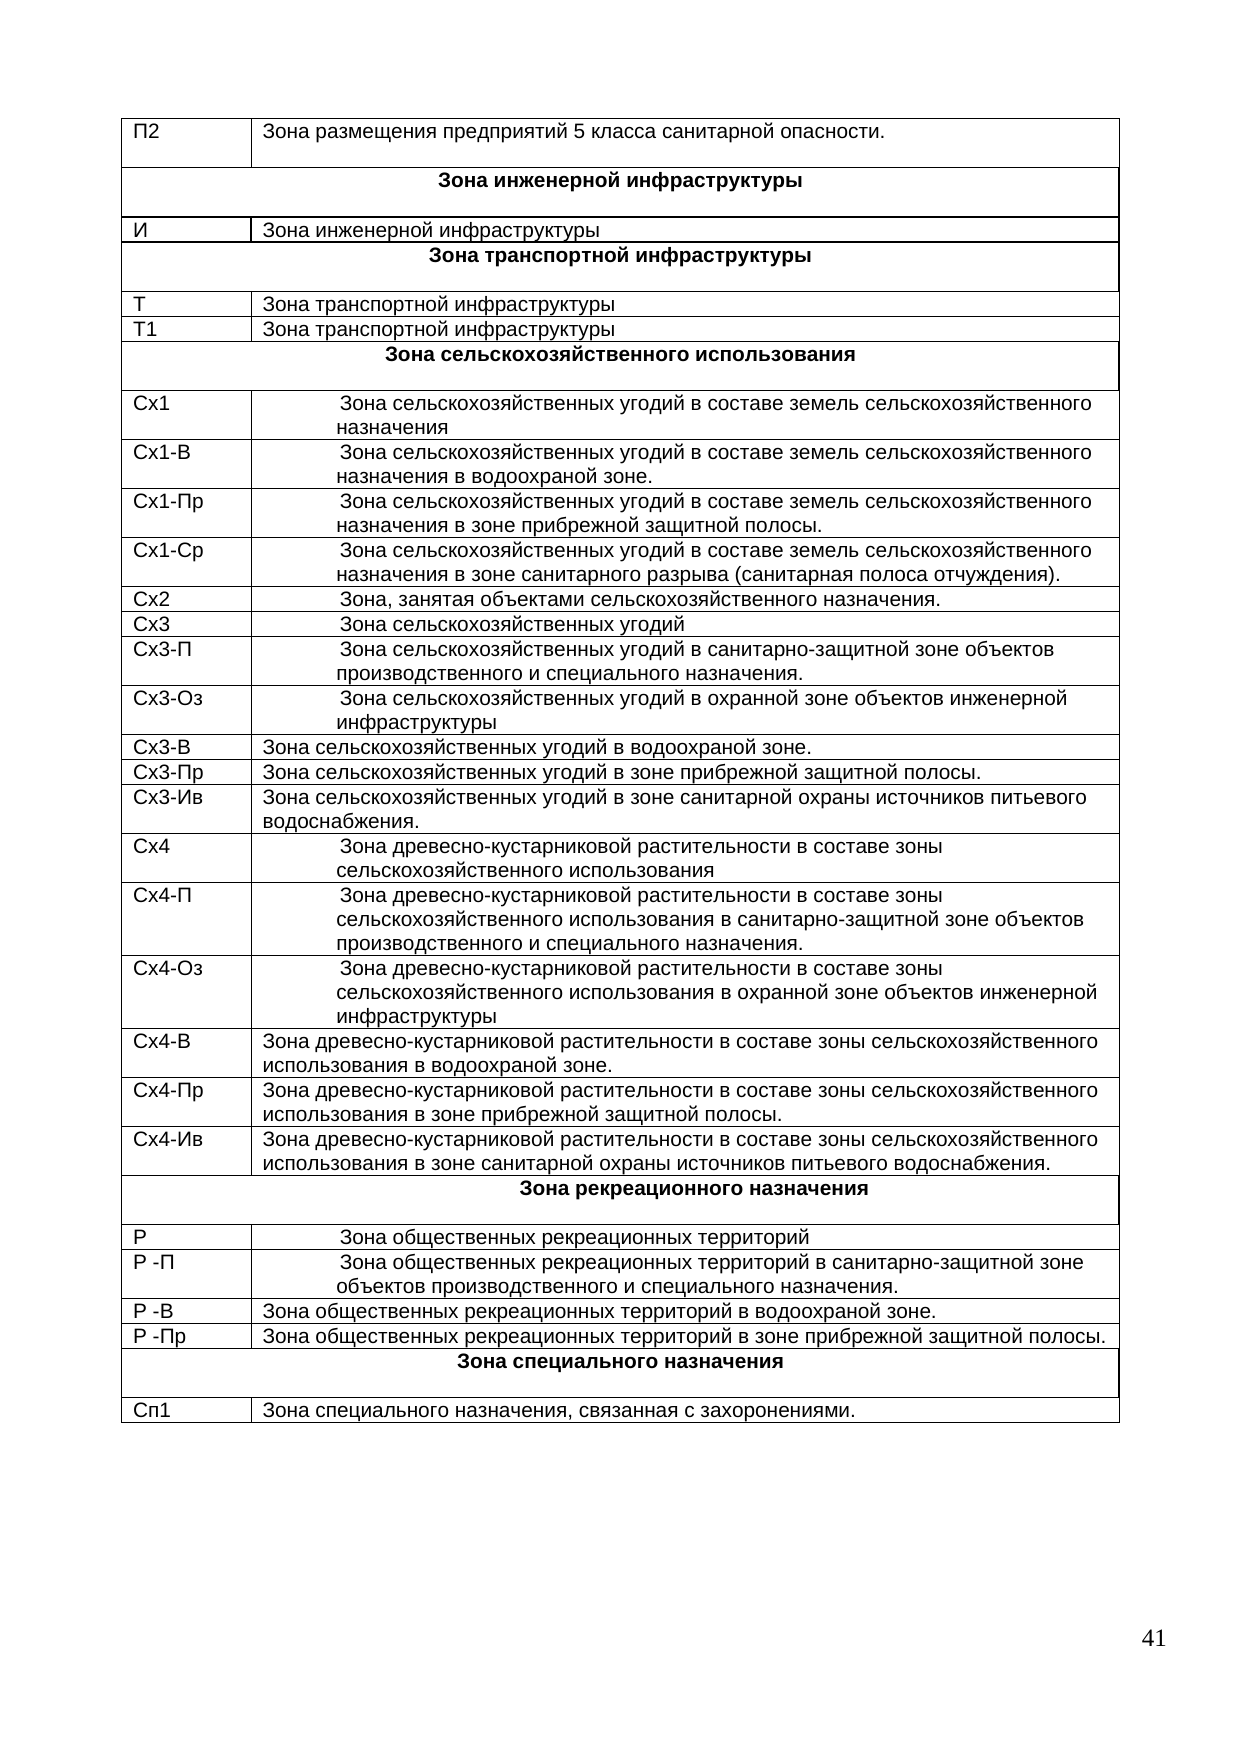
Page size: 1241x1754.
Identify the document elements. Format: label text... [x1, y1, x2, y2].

table_cell Т1 [122, 317, 251, 341]
table_cell Зона древесно-кустарниковой растительности в составе зоны сельскохозяйственного использования в зоне санитарной охраны источников питьевого водоснабжения. [252, 1127, 1119, 1174]
table_cell Зона древесно-кустарниковой растительности в составе зоны сельскохозяйственного использования в водоохраной зоне. [252, 1029, 1119, 1077]
table_cell Зона древесно-кустарниковой растительности в составе зоны сельскохозяйственного использования в охранной зоне объектов инженерной инфраструктуры [252, 956, 1119, 1028]
table_cell Зона общественных рекреационных территорий [252, 1225, 1119, 1249]
table_cell Зона транспортной инфраструктуры [252, 317, 1119, 341]
table_cell Сх3-Оз [122, 686, 251, 734]
table_cell Зона сельскохозяйственных угодий в водоохраной зоне. [252, 735, 1119, 759]
table_cell Зона сельскохозяйственных угодий в составе земель сельскохозяйственного назначения в водоохраной зоне. [252, 440, 1119, 488]
table_cell Сп1 [122, 1398, 251, 1422]
table_cell Р -Пр [122, 1324, 251, 1348]
table_cell Зона сельскохозяйственного использования [122, 342, 1118, 390]
table_cell Зона общественных рекреационных территорий в водоохраной зоне. [252, 1299, 1119, 1323]
table_cell Сх1-В [122, 440, 251, 488]
table_cell Сх1-Ср [122, 538, 251, 586]
table_cell Т [122, 292, 251, 316]
table_cell Зона специального назначения [122, 1349, 1118, 1397]
table_cell Зона древесно-кустарниковой растительности в составе зоны сельскохозяйственного использования в зоне прибрежной защитной полосы. [252, 1078, 1119, 1126]
table_cell Зона древесно-кустарниковой растительности в составе зоны сельскохозяйственного использования в санитарно-защитной зоне объектов производственного и специального назначения. [252, 883, 1119, 955]
table_cell Зона размещения предприятий 5 класса санитарной опасности. [252, 119, 1119, 167]
table_cell Сх4-В [122, 1029, 251, 1077]
table_cell Сх1-Пр [122, 489, 251, 537]
table_cell Сх3-Ив [122, 785, 251, 833]
table_cell Зона транспортной инфраструктуры [252, 292, 1119, 316]
table_cell Сх3-П [122, 637, 251, 685]
table_cell Зона сельскохозяйственных угодий в охранной зоне объектов инженерной инфраструктуры [252, 686, 1119, 734]
table_cell Зона сельскохозяйственных угодий в составе земель сельскохозяйственного назначения [252, 391, 1119, 439]
table_cell Зона транспортной инфраструктуры [122, 243, 1118, 291]
table_cell П2 [122, 119, 251, 167]
table_cell Р -В [122, 1299, 251, 1323]
table_cell Зона сельскохозяйственных угодий в зоне прибрежной защитной полосы. [252, 760, 1119, 784]
table_cell Сх4-Оз [122, 956, 251, 1028]
table_cell Сх4-Пр [122, 1078, 251, 1126]
table_cell Зона общественных рекреационных территорий в санитарно-защитной зоне объектов производственного и специального назначения. [252, 1250, 1119, 1298]
table_cell Зона инженерной инфраструктуры [122, 168, 1118, 216]
table_cell Сх2 [122, 587, 251, 611]
table_cell Зона сельскохозяйственных угодий в составе земель сельскохозяйственного назначения в зоне санитарного разрыва (санитарная полоса отчуждения). [252, 538, 1119, 586]
table_cell Зона общественных рекреационных территорий в зоне прибрежной защитной полосы. [252, 1324, 1119, 1348]
table_cell И [122, 218, 250, 241]
table_cell Зона инженерной инфраструктуры [252, 218, 1118, 241]
table_cell Р -П [122, 1250, 251, 1298]
table_cell Сх4-Ив [122, 1127, 251, 1174]
table_cell Сх1 [122, 391, 251, 439]
table_cell Зона сельскохозяйственных угодий [252, 612, 1119, 636]
table_cell Сх3-В [122, 735, 251, 759]
table_cell Сх4 [122, 834, 251, 882]
table_cell Зона сельскохозяйственных угодий в составе земель сельскохозяйственного назначения в зоне прибрежной защитной полосы. [252, 489, 1119, 537]
table_cell Зона сельскохозяйственных угодий в зоне санитарной охраны источников питьевого водоснабжения. [252, 785, 1119, 833]
table_cell Зона специального назначения, связанная с захоронениями. [252, 1398, 1119, 1422]
table_cell Зона сельскохозяйственных угодий в санитарно-защитной зоне объектов производственного и специального назначения. [252, 637, 1119, 685]
table_cell Сх4-П [122, 883, 251, 955]
table_cell Зона, занятая объектами сельскохозяйственного назначения. [252, 587, 1119, 611]
table_cell Сх3 [122, 612, 251, 636]
table_cell Сх3-Пр [122, 760, 251, 784]
table_cell Зона древесно-кустарниковой растительности в составе зоны сельскохозяйственного использования [252, 834, 1119, 882]
table_cell Р [122, 1225, 251, 1249]
table_cell Зона рекреационного назначения [122, 1176, 1118, 1224]
